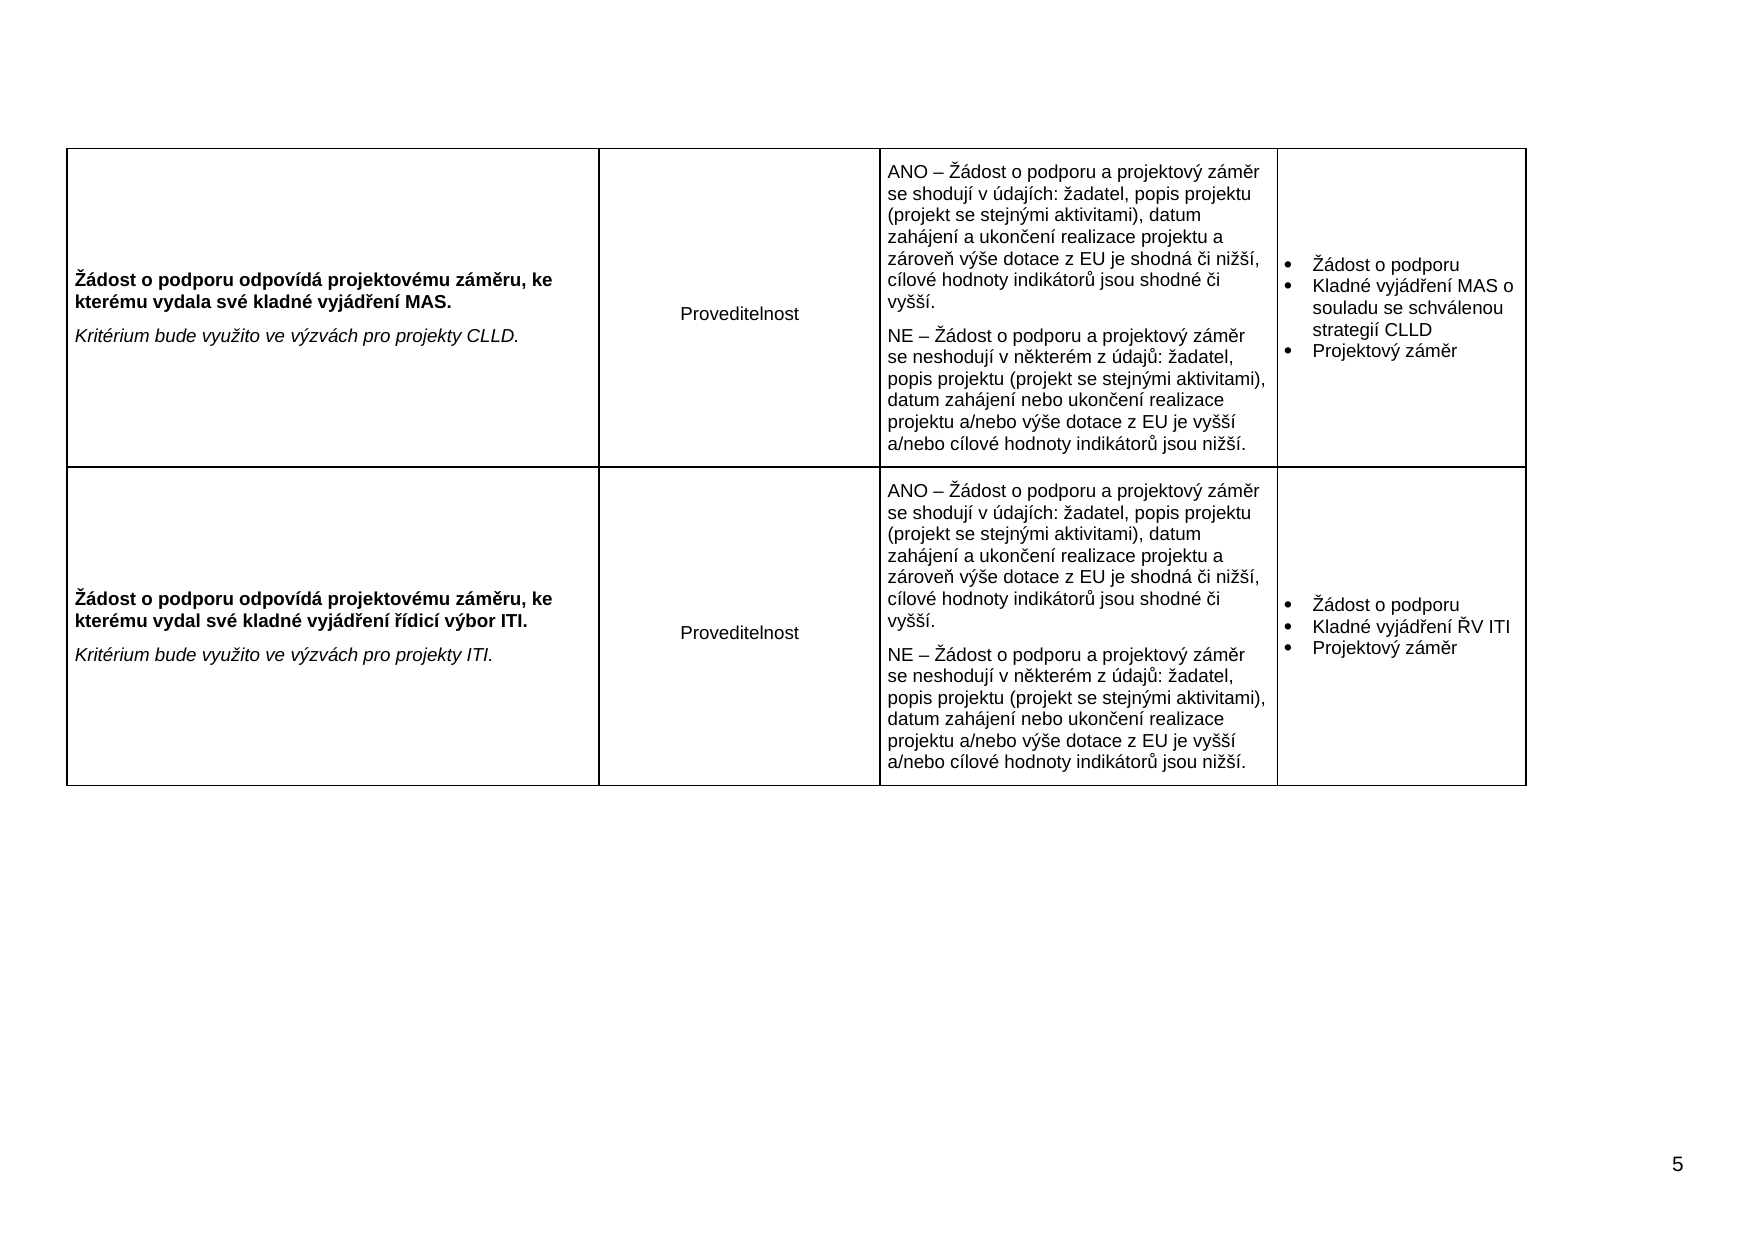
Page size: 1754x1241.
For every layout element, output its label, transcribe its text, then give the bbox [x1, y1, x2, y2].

table_cell Proveditelnost [600, 468, 879, 785]
table_cell ANO – Žádost o podporu a projektový záměr se shodují v údajích: žadatel, popis projektu (projekt se stejnými aktivitami), datum zahájení a ukončení realizace projektu a zároveň výše dotace z EU je shodná či nižší, cílové hodnoty indikátorů jsou shodné či vyšší. NE – Žádost o podporu a projektový záměr se neshodují v některém z údajů: žadatel, popis projektu (projekt se stejnými aktivitami), datum zahájení nebo ukončení realizace projektu a/nebo výše dotace z EU je vyšší a/nebo cílové hodnoty indikátorů jsou nižší. [881, 468, 1277, 785]
table_cell Proveditelnost [600, 149, 879, 466]
table_cell Žádost o podporu odpovídá projektovému záměru, ke kterému vydala své kladné vyjádření MAS. Kritérium bude využito ve výzvách pro projekty CLLD. [68, 149, 598, 466]
table_cell Žádost o podporu odpovídá projektovému záměru, ke kterému vydal své kladné vyjádření řídicí výbor ITI. Kritérium bude využito ve výzvách pro projekty ITI. [68, 468, 598, 785]
table_cell ANO – Žádost o podporu a projektový záměr se shodují v údajích: žadatel, popis projektu (projekt se stejnými aktivitami), datum zahájení a ukončení realizace projektu a zároveň výše dotace z EU je shodná či nižší, cílové hodnoty indikátorů jsou shodné či vyšší. NE – Žádost o podporu a projektový záměr se neshodují v některém z údajů: žadatel, popis projektu (projekt se stejnými aktivitami), datum zahájení nebo ukončení realizace projektu a/nebo výše dotace z EU je vyšší a/nebo cílové hodnoty indikátorů jsou nižší. [881, 149, 1277, 466]
table_cell Žádost o podporu Kladné vyjádření MAS o souladu se schválenou strategií CLLD Projektový záměr [1278, 149, 1525, 466]
table_cell Žádost o podporu Kladné vyjádření ŘV ITI Projektový záměr [1278, 468, 1525, 785]
